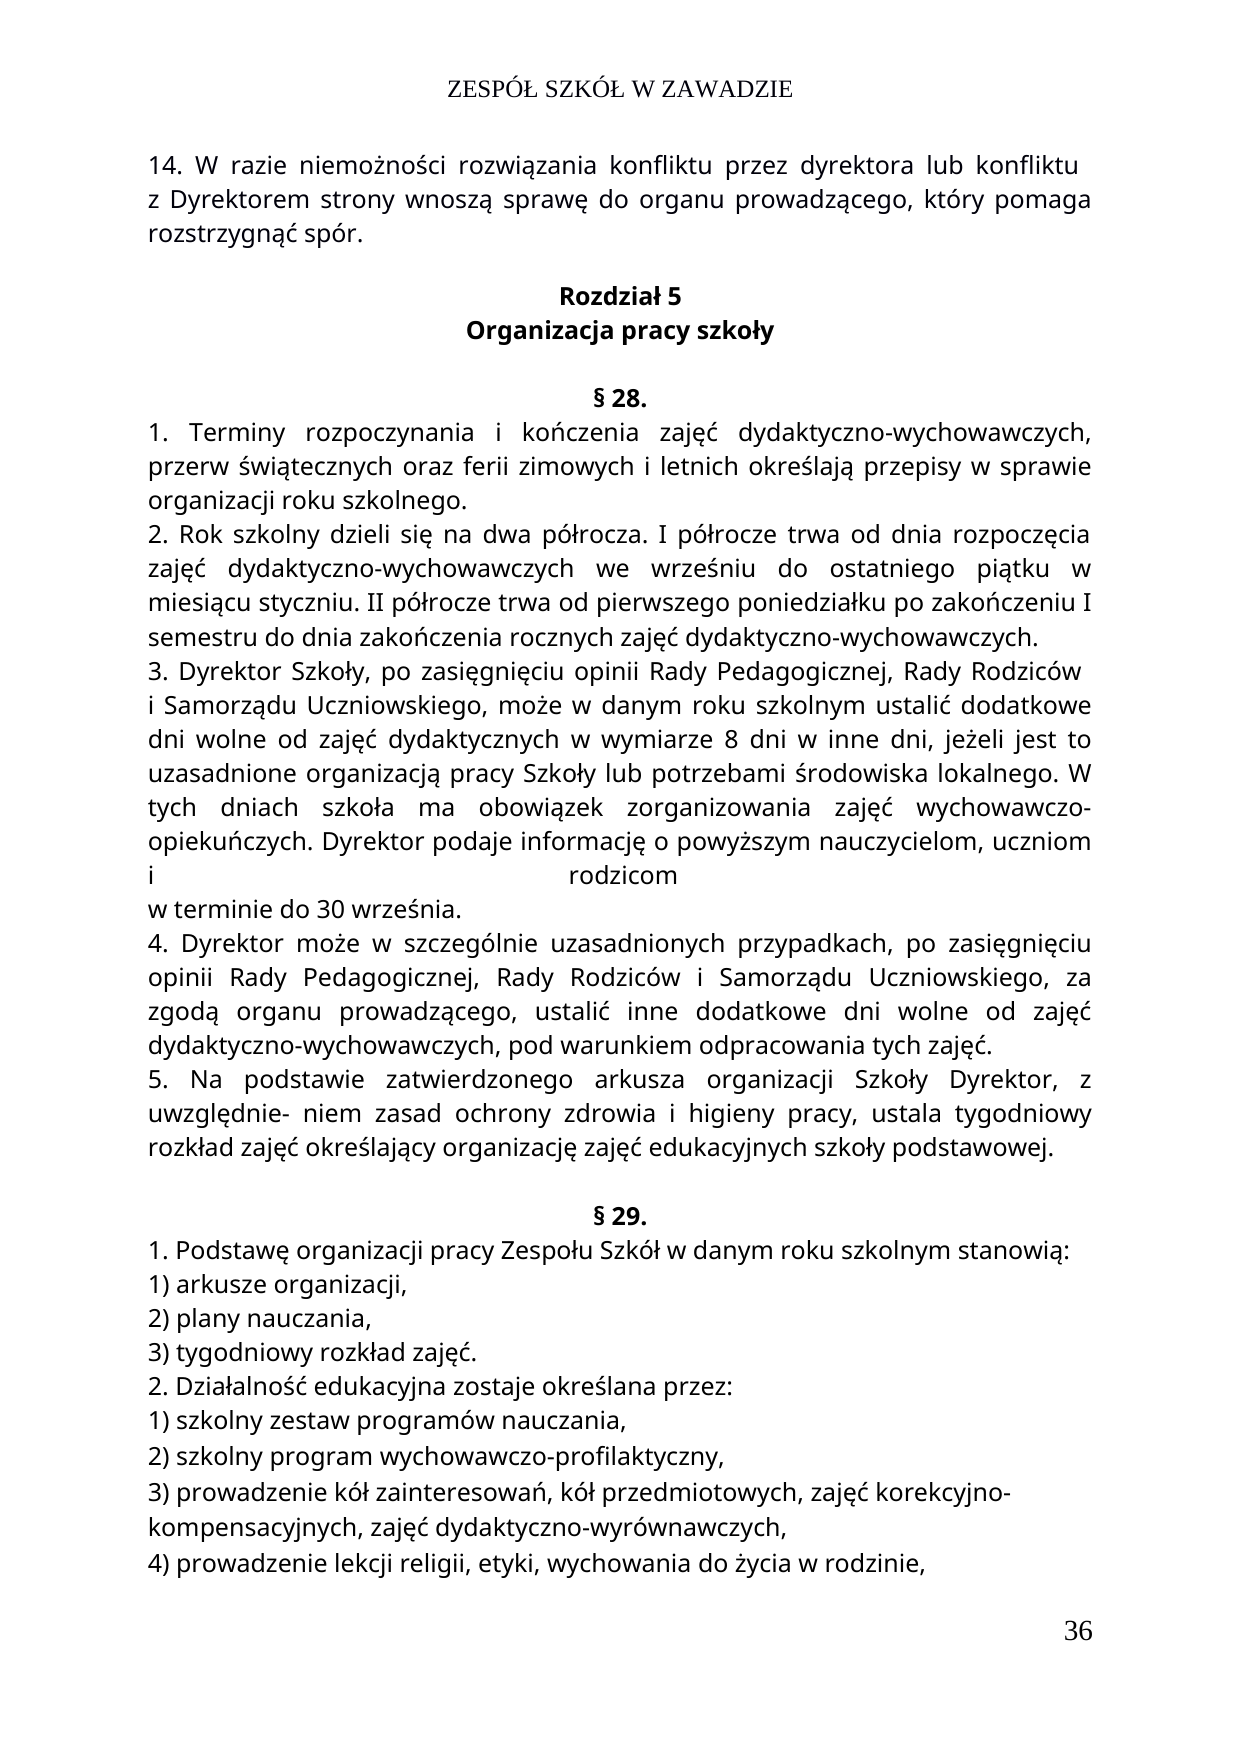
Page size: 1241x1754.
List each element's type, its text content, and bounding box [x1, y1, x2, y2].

text 1. Terminy rozpoczynania i kończenia zajęć dydaktyczno-wychowawczych, przerw świątecznych oraz ferii zimowych i letnich określają przepisy w sprawie organizacji roku szkolnego. [148, 415, 1093, 517]
text § 29. [148, 1198, 1093, 1232]
text 1) szkolny zestaw programów nauczania, [148, 1403, 1093, 1437]
text 5. Na podstawie zatwierdzonego arkusza organizacji Szkoły Dyrektor, z uwzględnie- niem zasad ochrony zdrowia i higieny pracy, ustala tygodniowy rozkład zajęć określający organizację zajęć edukacyjnych szkoły podstawowej. [148, 1062, 1093, 1164]
text 3) prowadzenie kół zainteresowań, kół przedmiotowych, zajęć korekcyjno-kompensacyjnych, zajęć dydaktyczno-wyrównawczych, [148, 1475, 1093, 1543]
text 1. Podstawę organizacji pracy Zespołu Szkół w danym roku szkolnym stanowią: 1) arkusze organizacji, 2) plany nauczania, 3) tygodniowy rozkład zajęć. 2. Działalność edukacyjna zostaje określana przez: [148, 1232, 1093, 1403]
text 3. Dyrektor Szkoły, po zasięgnięciu opinii Rady Pedagogicznej, Rady Rodziców i Samorządu Uczniowskiego, może w danym roku szkolnym ustalić dodatkowe dni wolne od zajęć dydaktycznych w wymiarze 8 dni w inne dni, jeżeli jest to uzasadnione organizacją pracy Szkoły lub potrzebami środowiska lokalnego. W tych dniach szkoła ma obowiązek zorganizowania zajęć wychowawczo-opiekuńczych. Dyrektor podaje informację o powyższym nauczycielom, uczniom i rodzicom w terminie do 30 września. [148, 653, 1093, 926]
text 2) szkolny program wychowawczo-profilaktyczny, [148, 1439, 1093, 1473]
text Rozdział 5 Organizacja pracy szkoły [148, 278, 1093, 347]
text 14. W razie niemożności rozwiązania konfliktu przez dyrektora lub konfliktu z Dyrektorem strony wnoszą sprawę do organu prowadzącego, który pomaga rozstrzygnąć spór. [148, 148, 1093, 250]
text 4. Dyrektor może w szczególnie uzasadnionych przypadkach, po zasięgnięciu opinii Rady Pedagogicznej, Rady Rodziców i Samorządu Uczniowskiego, za zgodą organu prowadzącego, ustalić inne dodatkowe dni wolne od zajęć dydaktyczno-wychowawczych, pod warunkiem odpracowania tych zajęć. [148, 926, 1093, 1062]
text 2. Rok szkolny dzieli się na dwa półrocza. I półrocze trwa od dnia rozpoczęcia zajęć dydaktyczno-wychowawczych we wrześniu do ostatniego piątku w miesiącu styczniu. II półrocze trwa od pierwszego poniedziałku po zakończeniu I semestru do dnia zakończenia rocznych zajęć dydaktyczno-wychowawczych. [148, 517, 1093, 653]
text § 28. [148, 347, 1093, 415]
text 4) prowadzenie lekcji religii, etyki, wychowania do życia w rodzinie, [148, 1545, 1093, 1579]
